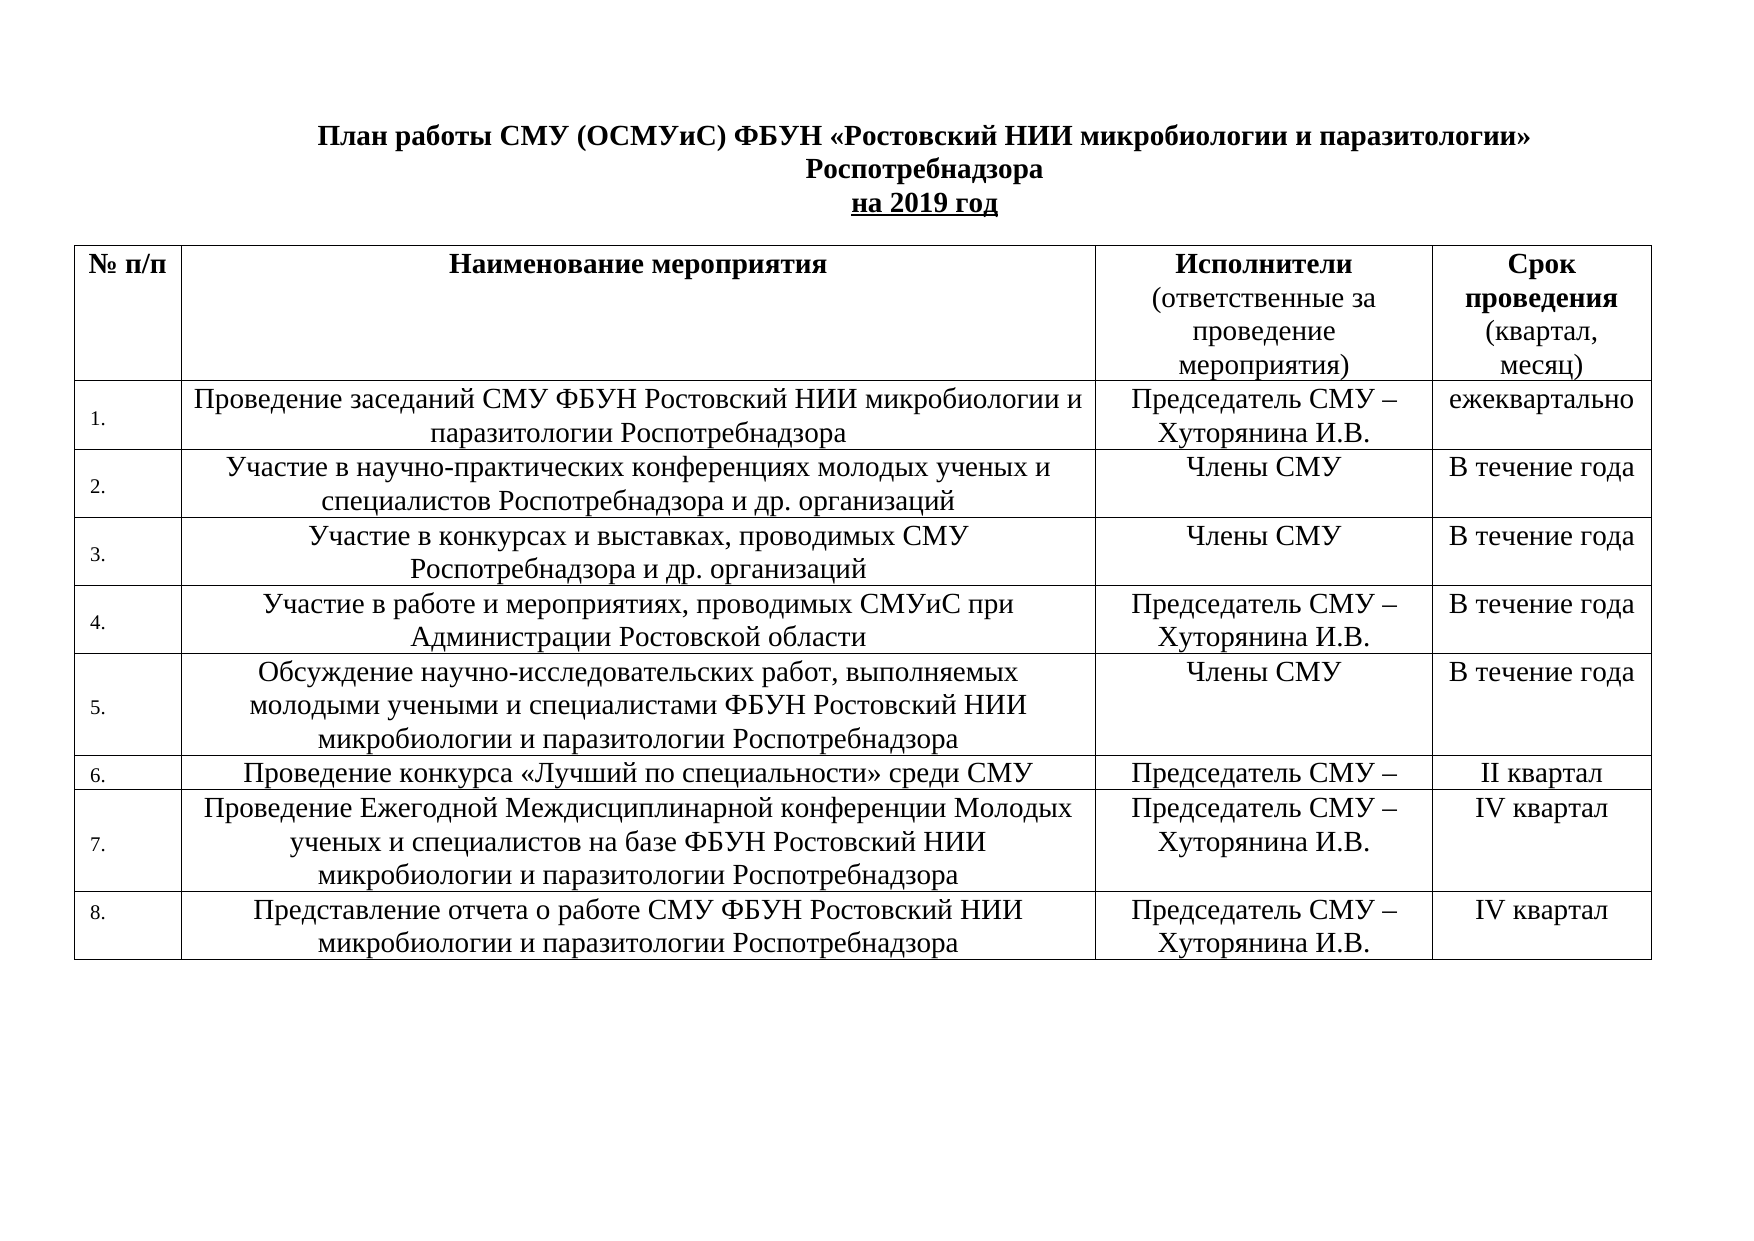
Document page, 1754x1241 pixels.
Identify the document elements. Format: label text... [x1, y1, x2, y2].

table_cell Проведение заседаний СМУ ФБУН Ростовский НИИ микробиологии и паразитологии Роспотребнадзора [182, 381, 1095, 448]
table_header Наименование мероприятия [182, 246, 1095, 380]
table_cell [75, 586, 181, 653]
table_cell Члены СМУ [1096, 654, 1432, 754]
table_cell [75, 518, 181, 585]
table_cell [75, 790, 181, 891]
table_cell Члены СМУ [1096, 450, 1432, 517]
table_header Срок проведения (квартал, месяц) [1433, 246, 1651, 380]
table_cell [75, 892, 181, 959]
table_cell IV квартал [1433, 892, 1651, 959]
table_cell Участие в научно-практических конференциях молодых ученых и специалистов Роспотребнадзора и др. организаций [182, 450, 1095, 517]
table_cell В течение года [1433, 586, 1651, 653]
table_cell Председатель СМУ – Хуторянина И.В. [1096, 586, 1432, 653]
table_cell В течение года [1433, 450, 1651, 517]
table_cell Председатель СМУ – [1096, 756, 1432, 789]
table_cell Участие в работе и мероприятиях, проводимых СМУиС при Администрации Ростовской области [182, 586, 1095, 653]
table_cell [75, 654, 181, 754]
table_cell [75, 450, 181, 517]
table_cell Обсуждение научно-исследовательских работ, выполняемых молодыми учеными и специалистами ФБУН Ростовский НИИ микробиологии и паразитологии Роспотребнадзора [182, 654, 1095, 754]
table_cell В течение года [1433, 518, 1651, 585]
table_cell Проведение конкурса «Лучший по специальности» среди СМУ [182, 756, 1095, 789]
table_cell Представление отчета о работе СМУ ФБУН Ростовский НИИ микробиологии и паразитологии Роспотребнадзора [182, 892, 1095, 959]
table_header № п/п [75, 246, 181, 380]
table_cell ежеквартально [1433, 381, 1651, 448]
table_cell Проведение Ежегодной Междисциплинарной конференции Молодых ученых и специалистов на базе ФБУН Ростовский НИИ микробиологии и паразитологии Роспотребнадзора [182, 790, 1095, 891]
table_cell IV квартал [1433, 790, 1651, 891]
table_header Исполнители (ответственные за проведение мероприятия) [1096, 246, 1432, 380]
table_cell Участие в конкурсах и выставках, проводимых СМУ Роспотребнадзора и др. организаций [182, 518, 1095, 585]
text План работы СМУ (ОСМУиС) ФБУН «Ростовский НИИ микробиологии и паразитологии» [177, 118, 1672, 152]
table_cell Председатель СМУ – Хуторянина И.В. [1096, 381, 1432, 448]
table_cell II квартал [1433, 756, 1651, 789]
table_cell В течение года [1433, 654, 1651, 754]
table_cell Члены СМУ [1096, 518, 1432, 585]
text на 2019 год [177, 185, 1672, 219]
table_cell Председатель СМУ – Хуторянина И.В. [1096, 790, 1432, 891]
table_cell Председатель СМУ – Хуторянина И.В. [1096, 892, 1432, 959]
text Роспотребнадзора [177, 152, 1672, 185]
table_cell [75, 381, 181, 448]
table_cell [75, 756, 181, 789]
